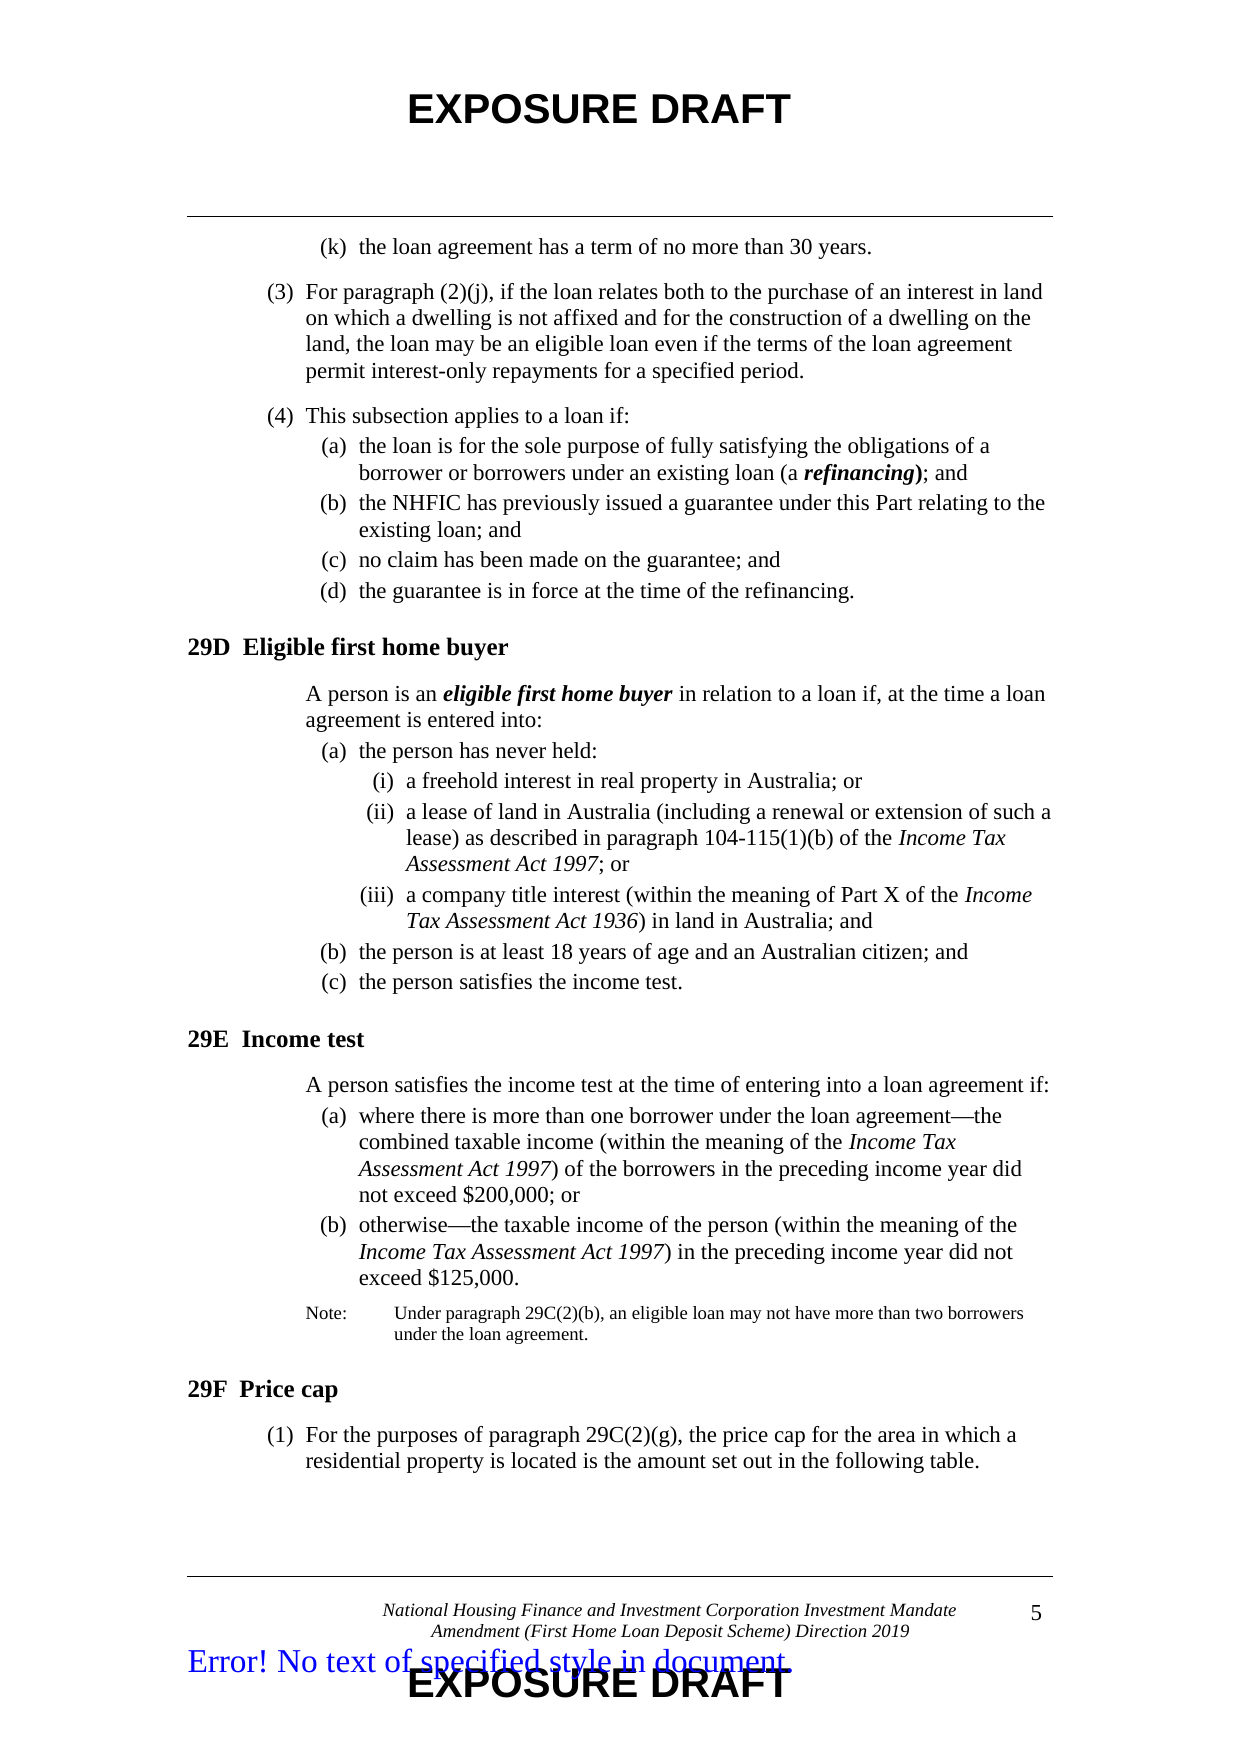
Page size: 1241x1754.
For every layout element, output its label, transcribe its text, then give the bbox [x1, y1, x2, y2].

text (iii) a company title interest (within the meaning of Part X of the Income Tax Assessment Act 1936) in land in Australia; and [187, 881, 1053, 934]
text (b) the NHFIC has previously issued a guarantee under this Part relating to the existing loan; and [187, 489, 1053, 542]
text (3) For paragraph (2)(j), if the loan relates both to the purchase of an interest in land on which a dwelling is not affixed and for the construction of a dwelling on the land, the loan may be an eligible loan even if the terms of the loan agreement permit interest-only repayments for a specified period. [187, 278, 1053, 383]
text (a) the person has never held: [187, 737, 1053, 763]
text (a) where there is more than one borrower under the loan agreement—the combined taxable income (within the meaning of the Income Tax Assessment Act 1997) of the borrowers in the preceding income year did not exceed $200,000; or [187, 1102, 1053, 1207]
text (1) For the purposes of paragraph 29C(2)(g), the price cap for the area in which a residential property is located is the amount set out in the following table. [187, 1421, 1053, 1474]
text (b) otherwise—the taxable income of the person (within the meaning of the Income Tax Assessment Act 1997) in the preceding income year did not exceed $125,000. [187, 1211, 1053, 1291]
text (k) the loan agreement has a term of no more than 30 years. [187, 233, 1053, 259]
text A person satisfies the income test at the time of entering into a loan agreement if: [187, 1071, 1053, 1098]
text (d) the guarantee is in force at the time of the refinancing. [187, 577, 1053, 603]
text 29E Income test [187, 1024, 1053, 1053]
text 29D Eligible first home buyer [187, 632, 1053, 661]
text 29F Price cap [187, 1374, 1053, 1402]
text (a) the loan is for the sole purpose of fully satisfying the obligations of a borrower or borrowers under an existing loan (a refinancing); and [187, 432, 1053, 485]
text (ii) a lease of land in Australia (including a renewal or extension of such a lease) as described in paragraph 104-115(1)(b) of the Income Tax Assessment Act 1997; or [187, 798, 1053, 877]
text Note: Under paragraph 29C(2)(b), an eligible loan may not have more than two borrowers under the loan agreement. [305, 1303, 1053, 1344]
text (i) a freehold interest in real property in Australia; or [187, 767, 1053, 793]
text (b) the person is at least 18 years of age and an Australian citizen; and [187, 938, 1053, 964]
text (c) no claim has been made on the guarantee; and [187, 546, 1053, 573]
text A person is an eligible first home buyer in relation to a loan if, at the time a loan agreement is entered into: [187, 680, 1053, 732]
text (4) This subsection applies to a loan if: [187, 402, 1053, 428]
text (c) the person satisfies the income test. [187, 968, 1053, 995]
